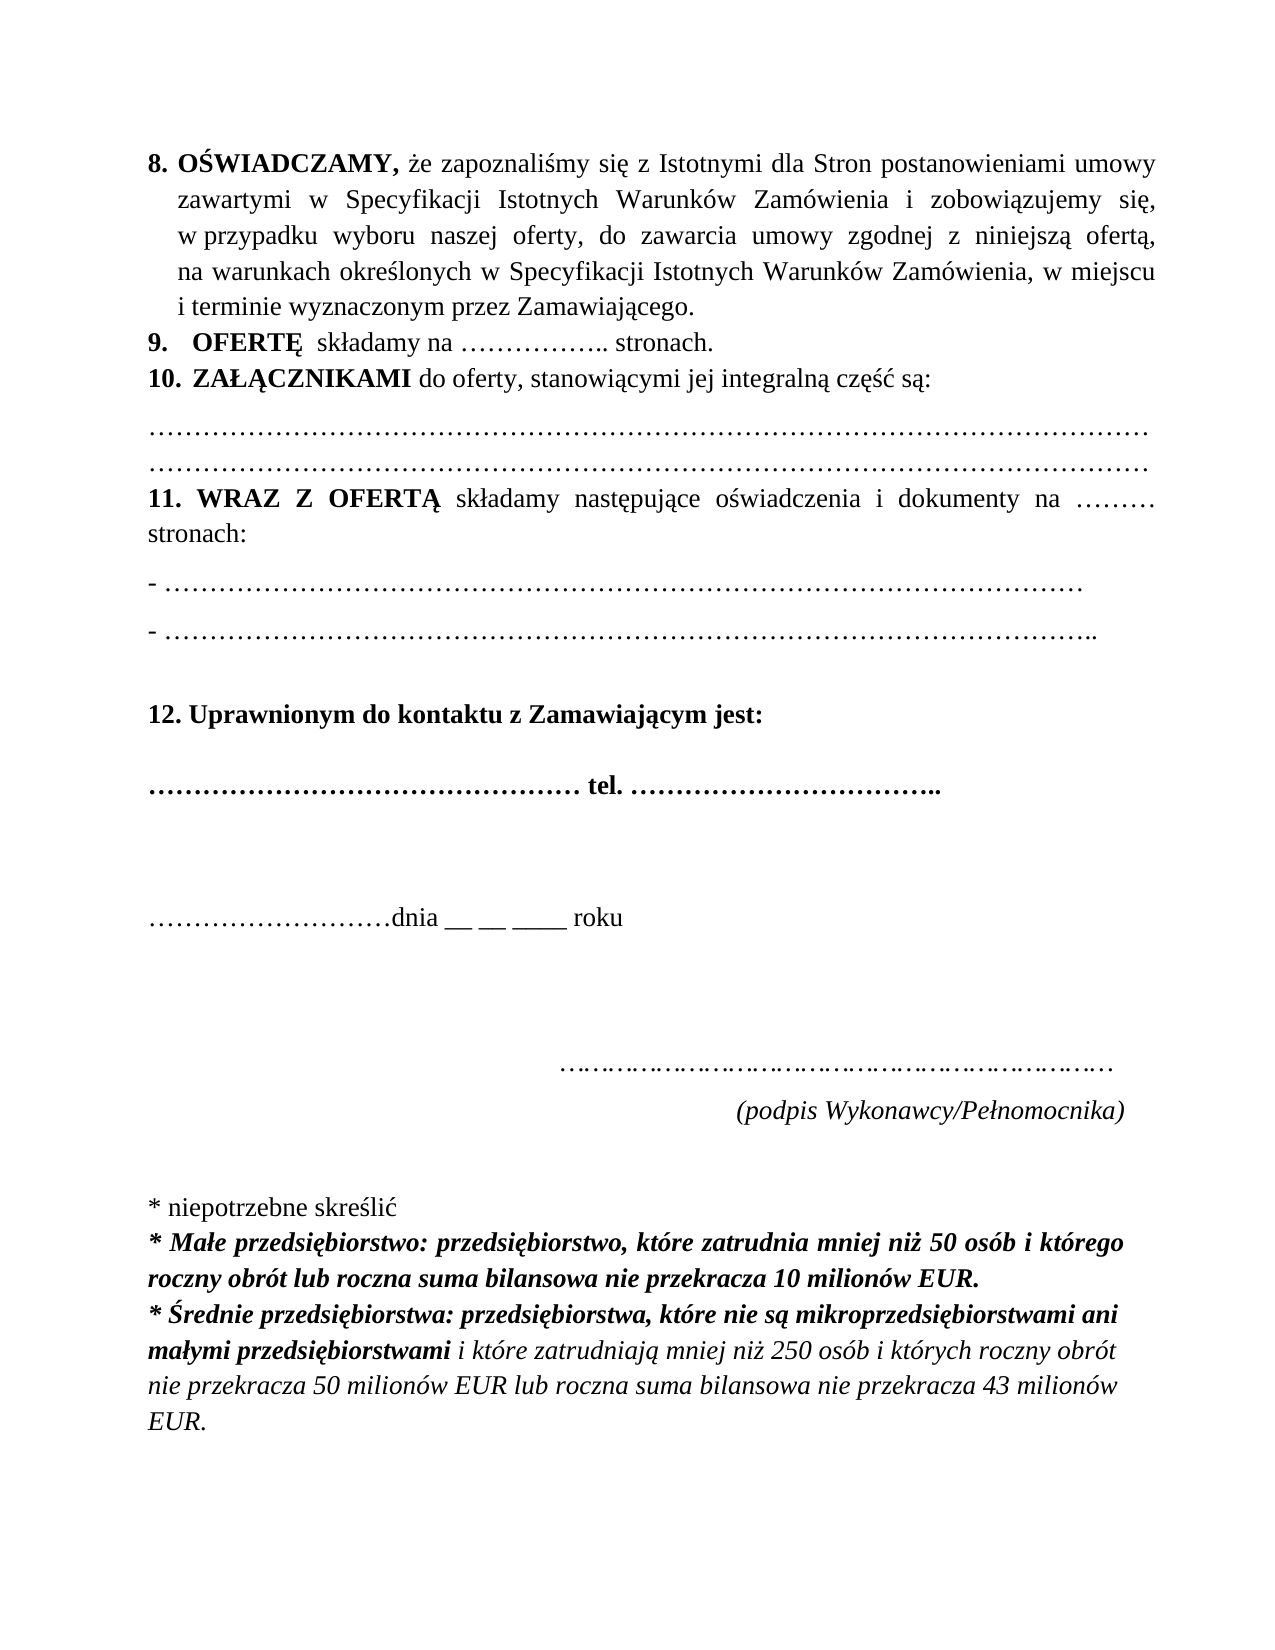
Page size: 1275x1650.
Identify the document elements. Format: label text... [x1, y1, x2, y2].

text 12. Uprawnionym do kontaktu z Zamawiającym jest: [148, 698, 1127, 729]
text * Małe przedsiębiorstwo: przedsiębiorstwo, które zatrudnia mniej niż 50 osób i którego roczny obrót lub roczna suma bilansowa nie przekracza 10 milionów EUR. [148, 1227, 1127, 1293]
list OŚWIADCZAMY, że zapoznaliśmy się z Istotnymi dla Stron postanowieniami umowy zawartymi w Specyfikacji Istotnych Warunków Zamówienia i zobowiązujemy się, w przypadku wyboru naszej oferty, do zawarcia umowy zgodnej z niniejszą ofertą, na warunkach określonych w Specyfikacji Istotnych Warunków Zamówienia, w miejscu i terminie wyznaczonym przez Zamawiającego. [148, 148, 1157, 322]
list ZAŁĄCZNIKAMI do oferty, stanowiącymi jej integralną część są: [148, 362, 1157, 393]
text ………………………………………… tel. …………………………….. [148, 769, 1127, 800]
text * niepotrzebne skreślić [148, 1191, 1127, 1222]
text * Średnie przedsiębiorstwa: przedsiębiorstwa, które nie są mikroprzedsiębiorstwami ani małymi przedsiębiorstwami i które zatrudniają mniej niż 250 osób i których roczny obrót nie przekracza 50 milionów EUR lub roczna suma bilansowa nie przekracza 43 milionów EUR. [148, 1298, 1127, 1436]
text ………………………dnia __ __ ____ roku [148, 901, 1127, 933]
list OFERTĘ składamy na …………….. stronach. [148, 326, 1157, 357]
text - ………………………………………………………………………………………….. [148, 614, 1157, 645]
text ……………………………………………………………………………………………………………………………………………………………………………………………………11. WRAZ Z OFERTĄ składamy następujące oświadczenia i dokumenty na ……… stronach: [148, 410, 1157, 548]
text (podpis Wykonawcy/Pełnomocnika) [148, 1094, 1127, 1126]
text - ………………………………………………………………………………………… [148, 566, 1157, 597]
text …………………………………………………………… [148, 1046, 1127, 1077]
